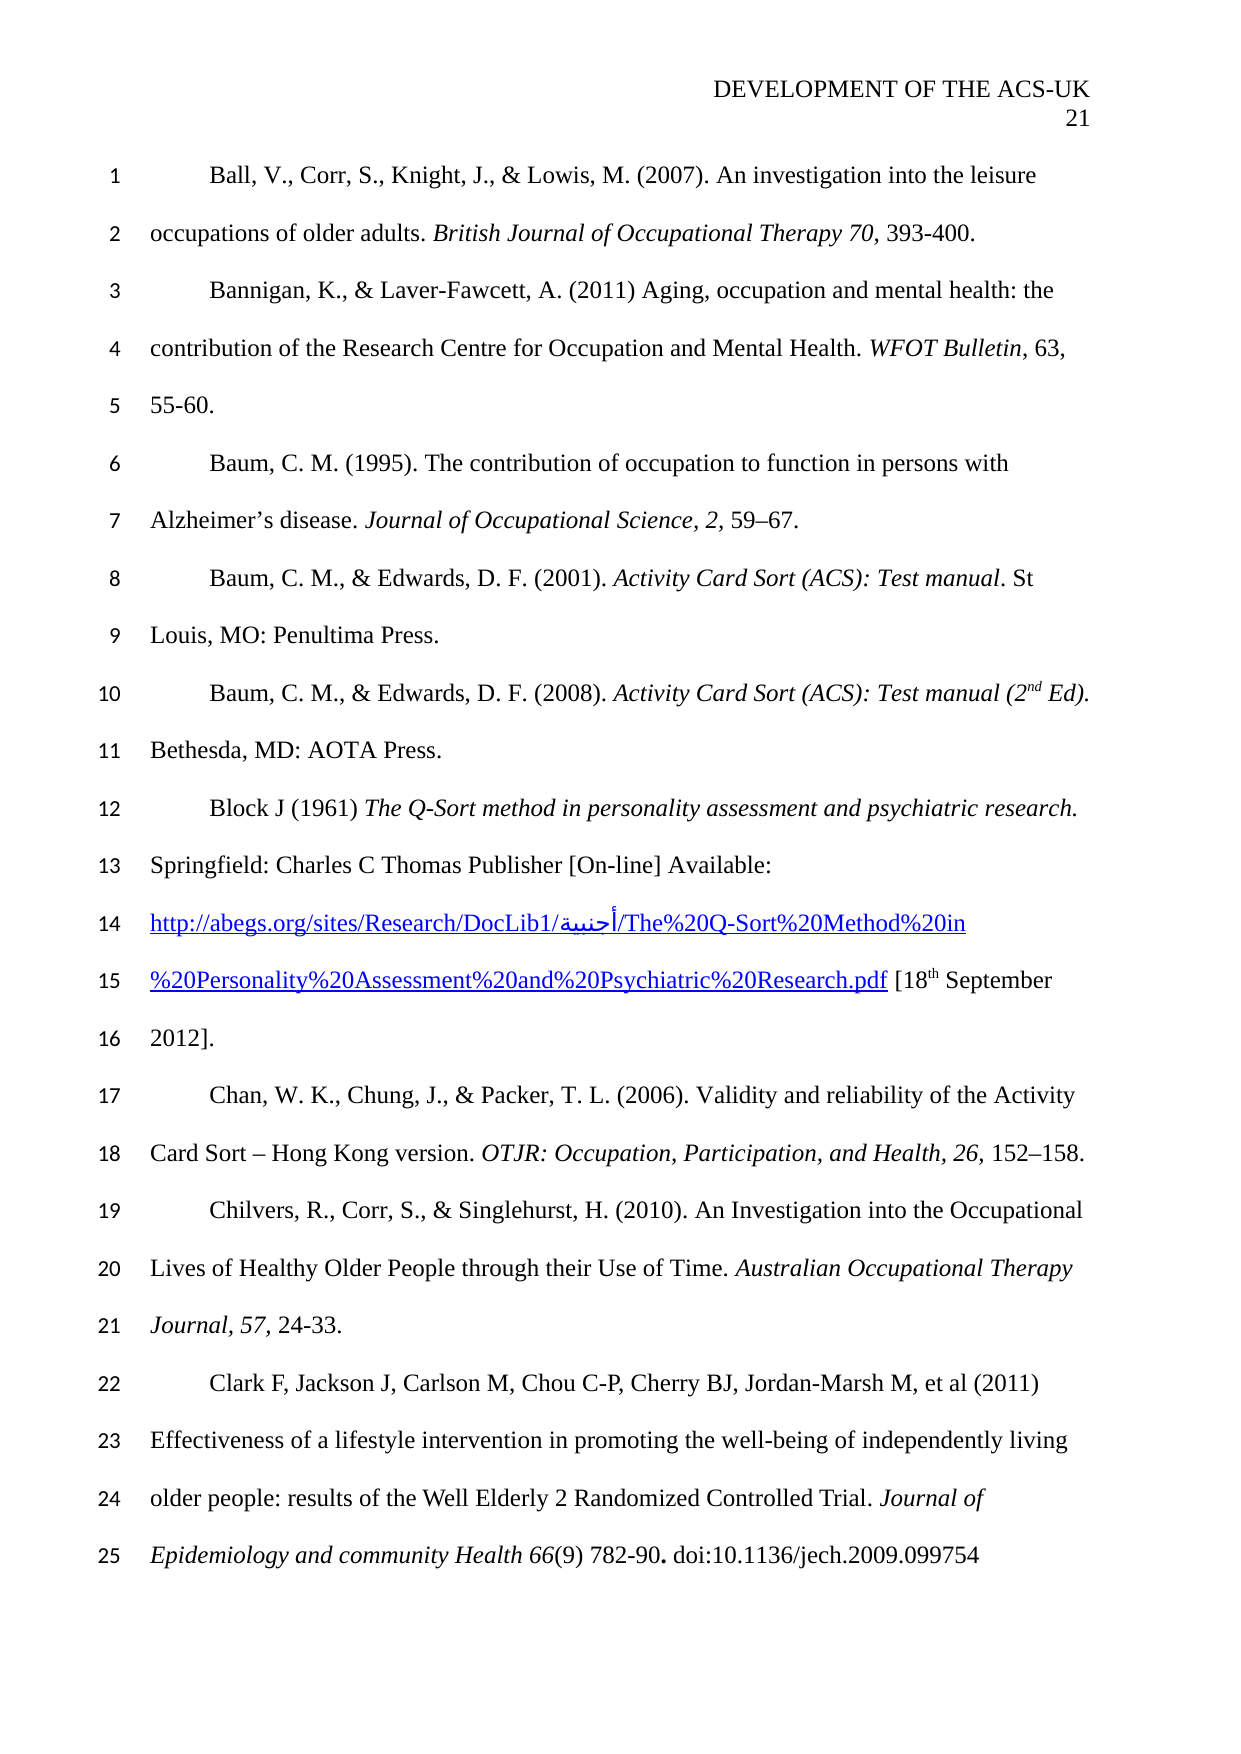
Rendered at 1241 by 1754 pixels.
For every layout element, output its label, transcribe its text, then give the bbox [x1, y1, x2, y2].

text Baum, C. M. (1995). The contribution of occupation to function in persons with Alzheimer’s disease. Journal of Occupational Science, 2, 59–67. [150, 448, 1090, 534]
text Clark F, Jackson J, Carlson M, Chou C-P, Cherry BJ, Jordan-Marsh M, et al (2011) Effectiveness of a lifestyle intervention in promoting the well-being of independently living older people: results of the Well Elderly 2 Randomized Controlled Trial. Journal of Epidemiology and community Health 66(9) 782-90. doi:10.1136/jech.2009.099754 [150, 1368, 1090, 1569]
text Bannigan, K., & Laver-Fawcett, A. (2011) Aging, occupation and mental health: the contribution of the Research Centre for Occupation and Mental Health. WFOT Bulletin, 63, 55-60. [150, 275, 1090, 419]
text Baum, C. M., & Edwards, D. F. (2008). Activity Card Sort (ACS): Test manual (2nd Ed). Bethesda, MD: AOTA Press. [150, 678, 1090, 764]
text Chilvers, R., Corr, S., & Singlehurst, H. (2010). An Investigation into the Occupational Lives of Healthy Older People through their Use of Time. Australian Occupational Therapy Journal, 57, 24-33. [150, 1195, 1090, 1339]
text Block J (1961) The Q-Sort method in personality assessment and psychiatric research. Springfield: Charles C Thomas Publisher [On-line] Available: http://abegs.org/sites/Research/DocLib1/أجنبية/The%20Q-Sort%20Method%20in%20Personality%20Assessment%20and%20Psychiatric%20Research.pdf [18th September 2012]. [150, 793, 1090, 1051]
text Ball, V., Corr, S., Knight, J., & Lowis, M. (2007). An investigation into the leisure occupations of older adults. British Journal of Occupational Therapy 70, 393-400. [150, 160, 1090, 246]
text Baum, C. M., & Edwards, D. F. (2001). Activity Card Sort (ACS): Test manual. St Louis, MO: Penultima Press. [150, 563, 1090, 649]
text Chan, W. K., Chung, J., & Packer, T. L. (2006). Validity and reliability of the Activity Card Sort – Hong Kong version. OTJR: Occupation, Participation, and Health, 26, 152–158. [150, 1080, 1090, 1166]
